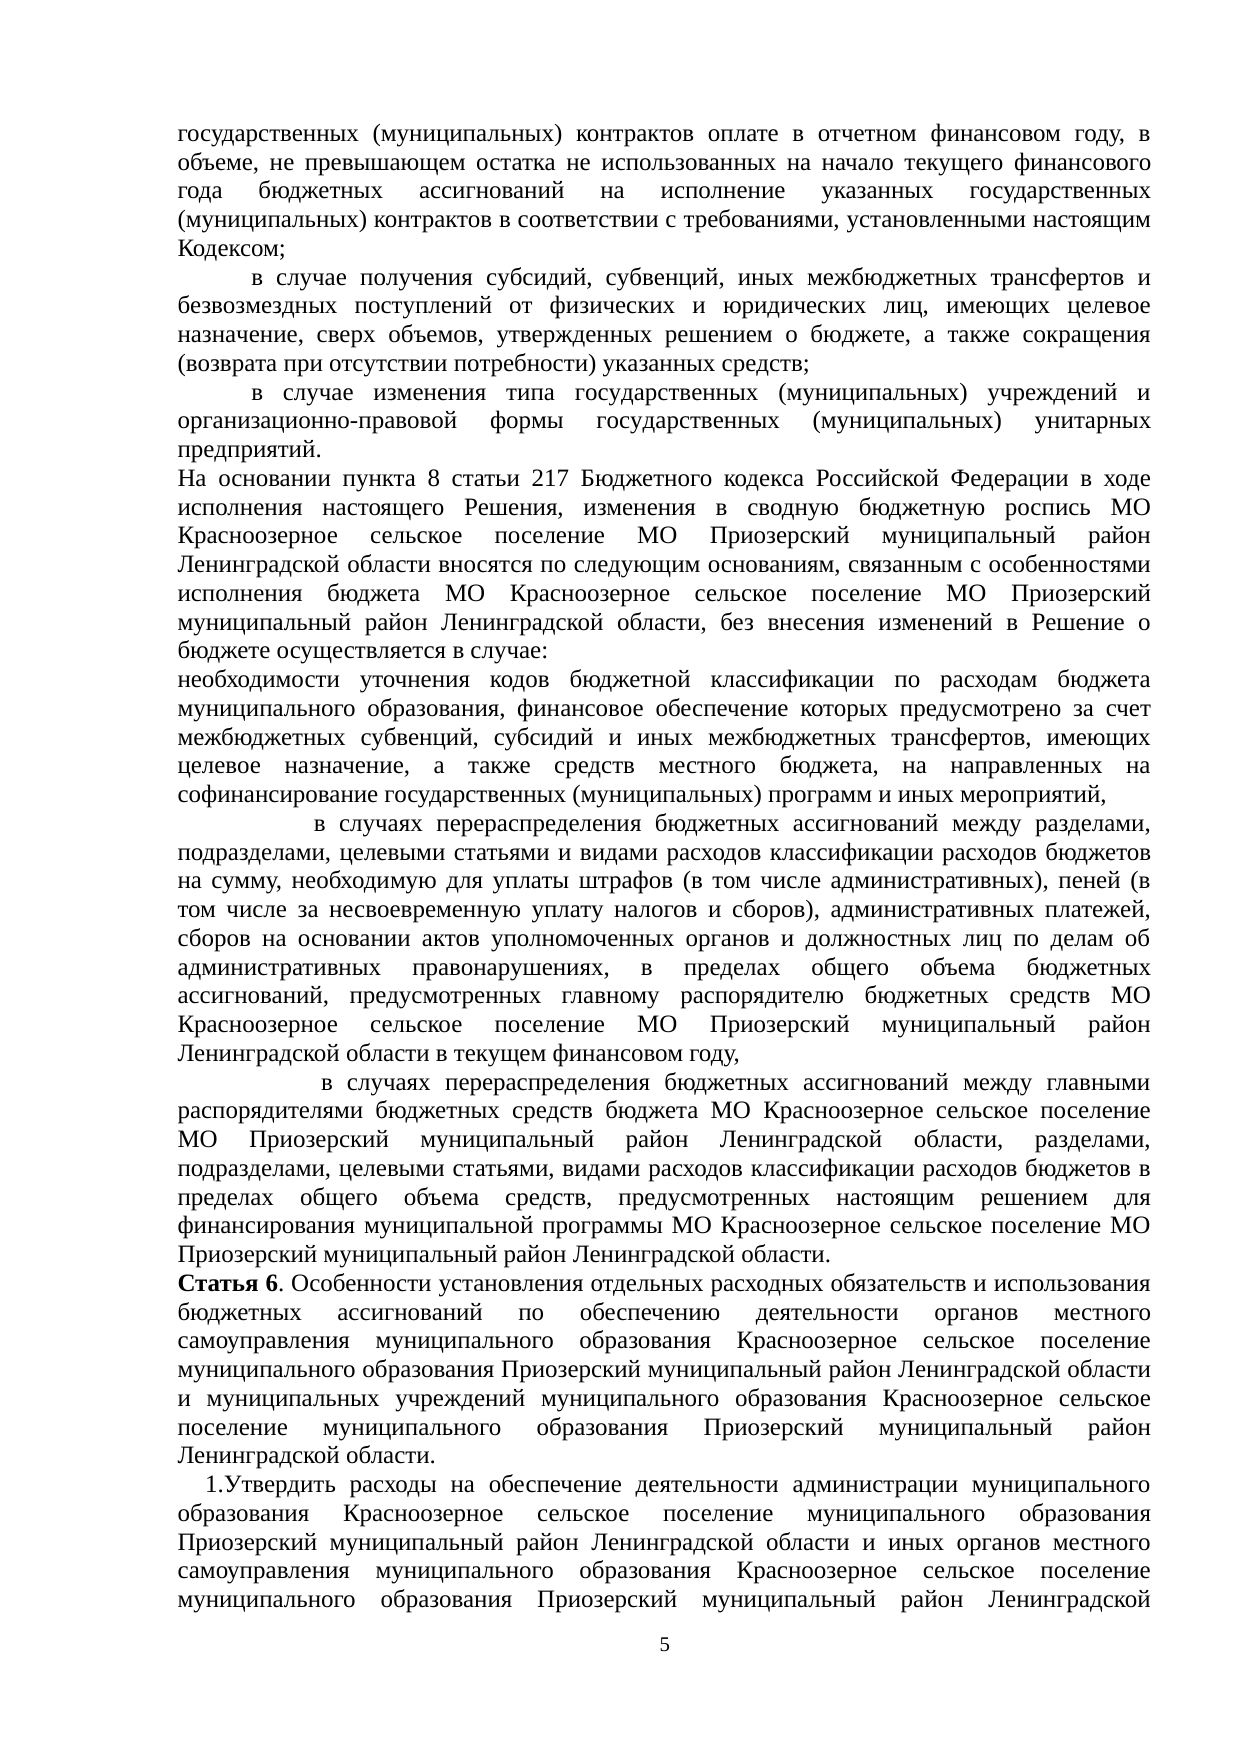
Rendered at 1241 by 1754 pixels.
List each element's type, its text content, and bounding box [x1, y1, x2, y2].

text На основании пункта 8 статьи 217 Бюджетного кодекса Российской Федерации в ходе исполнения настоящего Решения, изменения в сводную бюджетную роспись МО Красноозерное сельское поселение МО Приозерский муниципальный район Ленинградской области вносятся по следующим основаниям, связанным с особенностями исполнения бюджета МО Красноозерное сельское поселение МО Приозерский муниципальный район Ленинградской области, без внесения изменений в Решение о бюджете осуществляется в случае: [177, 463, 1152, 664]
text в случаях перераспределения бюджетных ассигнований между разделами, подразделами, целевыми статьями и видами расходов классификации расходов бюджетов на сумму, необходимую для уплаты штрафов (в том числе административных), пеней (в том числе за несвоевременную уплату налогов и сборов), административных платежей, сборов на основании актов уполномоченных органов и должностных лиц по делам об административных правонарушениях, в пределах общего объема бюджетных ассигнований, предусмотренных главному распорядителю бюджетных средств МО Красноозерное сельское поселение МО Приозерский муниципальный район Ленинградской области в текущем финансовом году, [177, 808, 1152, 1067]
text Статья 6. Особенности установления отдельных расходных обязательств и использования бюджетных ассигнований по обеспечению деятельности органов местного самоуправления муниципального образования Красноозерное сельское поселение муниципального образования Приозерский муниципальный район Ленинградской области и муниципальных учреждений муниципального образования Красноозерное сельское поселение муниципального образования Приозерский муниципальный район Ленинградской области. [177, 1268, 1152, 1469]
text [177, 118, 1152, 262]
text в случае изменения типа государственных (муниципальных) учреждений и организационно-правовой формы государственных (муниципальных) унитарных предприятий. [177, 377, 1152, 463]
text в случае получения субсидий, субвенций, иных межбюджетных трансфертов и безвозмездных поступлений от физических и юридических лиц, имеющих целевое назначение, сверх объемов, утвержденных решением о бюджете, а также сокращения (возврата при отсутствии потребности) указанных средств; [177, 262, 1152, 377]
text в случаях перераспределения бюджетных ассигнований между главными распорядителями бюджетных средств бюджета МО Красноозерное сельское поселение МО Приозерский муниципальный район Ленинградской области, разделами, подразделами, целевыми статьями, видами расходов классификации расходов бюджетов в пределах общего объема средств, предусмотренных настоящим решением для финансирования муниципальной программы МО Красноозерное сельское поселение МО Приозерский муниципальный район Ленинградской области. [177, 1067, 1152, 1268]
text необходимости уточнения кодов бюджетной классификации по расходам бюджета муниципального образования, финансовое обеспечение которых предусмотрено за счет межбюджетных субвенций, субсидий и иных межбюджетных трансфертов, имеющих целевое назначение, а также средств местного бюджета, на направленных на софинансирование государственных (муниципальных) программ и иных мероприятий, [177, 664, 1152, 808]
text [177, 1469, 1152, 1613]
